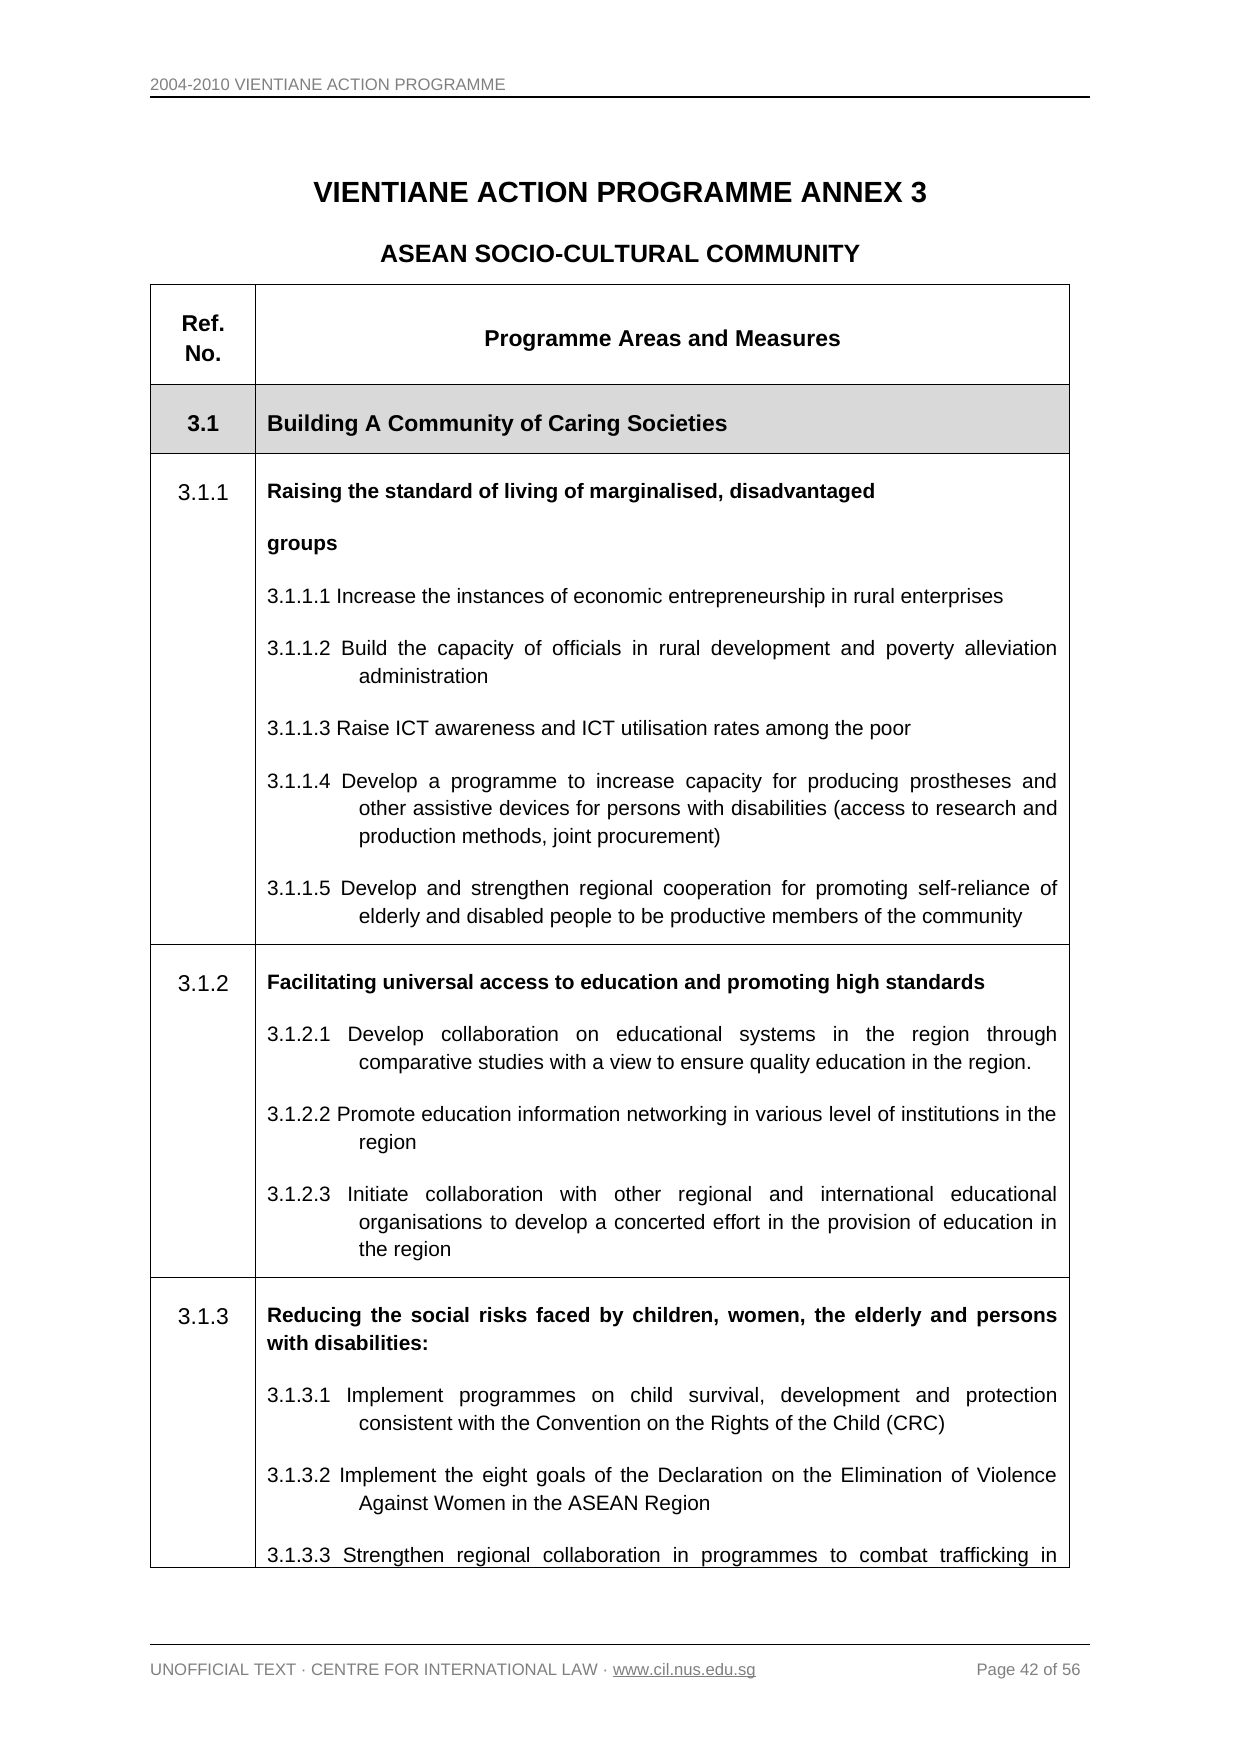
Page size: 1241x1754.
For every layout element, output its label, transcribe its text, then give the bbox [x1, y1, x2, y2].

table_cell 3.1 [151, 385, 255, 453]
text ASEAN SOCIO-CULTURAL COMMUNITY [150, 238, 1090, 267]
table_header Programme Areas and Measures [256, 285, 1069, 383]
table_header Ref. No. [151, 285, 255, 383]
table_cell 3.1.1 [151, 454, 255, 944]
table_cell Raising the standard of living of marginalised, disadvantaged groups 3.1.1.1 Increase the instances of economic entrepreneurship in rural enterprises 3.1.1.2 Build the capacity of officials in rural development and poverty alleviation administration 3.1.1.3 Raise ICT awareness and ICT utilisation rates among the poor 3.1.1.4 Develop a programme to increase capacity for producing prostheses and other assistive devices for persons with disabilities (access to research and production methods, joint procurement) 3.1.1.5 Develop and strengthen regional cooperation for promoting self-reliance of elderly and disabled people to be productive members of the community [256, 454, 1069, 944]
table_cell Facilitating universal access to education and promoting high standards 3.1.2.1 Develop collaboration on educational systems in the region through comparative studies with a view to ensure quality education in the region. 3.1.2.2 Promote education information networking in various level of institutions in the region 3.1.2.3 Initiate collaboration with other regional and international educational organisations to develop a concerted effort in the provision of education in the region [256, 945, 1069, 1277]
subtitle Vientiane Action Programme ANNEX 3 [150, 175, 1090, 208]
table_cell 3.1.3 [151, 1278, 255, 1567]
table_cell 3.1.2 [151, 945, 255, 1277]
table_cell Building A Community of Caring Societies [256, 385, 1069, 453]
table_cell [256, 1278, 1069, 1567]
